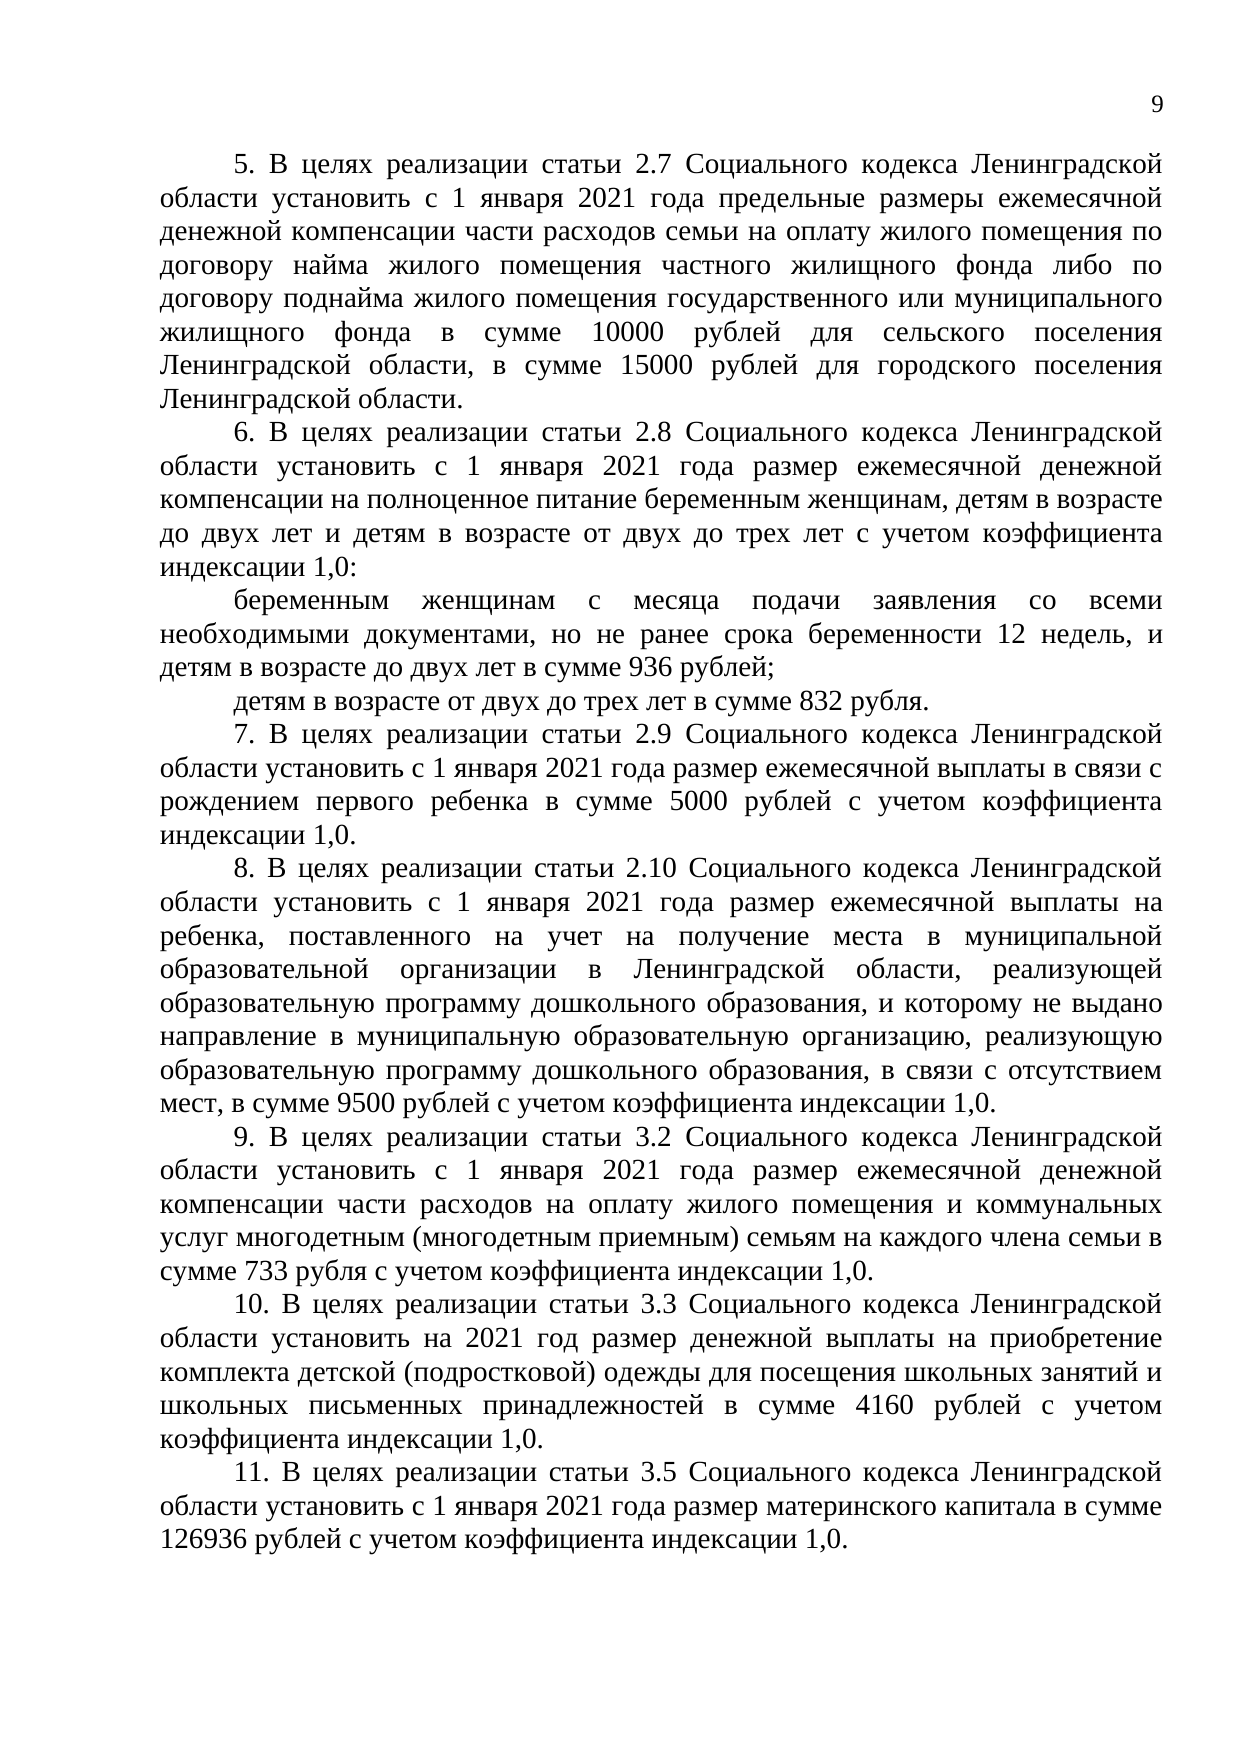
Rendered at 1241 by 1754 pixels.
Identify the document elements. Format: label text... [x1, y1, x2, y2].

text 6. В целях реализации статьи 2.8 Социального кодекса Ленинградской области установить с 1 января 2021 года размер ежемесячной денежной компенсации на полноценное питание беременным женщинам, детям в возрасте до двух лет и детям в возрасте от двух до трех лет с учетом коэффициента индексации 1,0: [159, 414, 1163, 582]
text детям в возрасте от двух до трех лет в сумме 832 рубля. [159, 683, 1163, 716]
text беременным женщинам с месяца подачи заявления со всеми необходимыми документами, но не ранее срока беременности 12 недель, и детям в возрасте до двух лет в сумме 936 рублей; [159, 582, 1163, 683]
text 11. В целях реализации статьи 3.5 Социального кодекса Ленинградской области установить с 1 января 2021 года размер материнского капитала в сумме 126936 рублей с учетом коэффициента индексации 1,0. [159, 1454, 1163, 1555]
text 10. В целях реализации статьи 3.3 Социального кодекса Ленинградской области установить на 2021 год размер денежной выплаты на приобретение комплекта детской (подростковой) одежды для посещения школьных занятий и школьных письменных принадлежностей в сумме 4160 рублей с учетом коэффициента индексации 1,0. [159, 1287, 1163, 1454]
text 9. В целях реализации статьи 3.2 Социального кодекса Ленинградской области установить с 1 января 2021 года размер ежемесячной денежной компенсации части расходов на оплату жилого помещения и коммунальных услуг многодетным (многодетным приемным) семьям на каждого члена семьи в сумме 733 рубля с учетом коэффициента индексации 1,0. [159, 1119, 1163, 1287]
text 5. В целях реализации статьи 2.7 Социального кодекса Ленинградской области установить с 1 января 2021 года предельные размеры ежемесячной денежной компенсации части расходов семьи на оплату жилого помещения по договору найма жилого помещения частного жилищного фонда либо по договору поднайма жилого помещения государственного или муниципального жилищного фонда в сумме 10000 рублей для сельского поселения Ленинградской области, в сумме 15000 рублей для городского поселения Ленинградской области. [159, 146, 1163, 414]
text 7. В целях реализации статьи 2.9 Социального кодекса Ленинградской области установить с 1 января 2021 года размер ежемесячной выплаты в связи с рождением первого ребенка в сумме 5000 рублей с учетом коэффициента индексации 1,0. [159, 716, 1163, 851]
text 8. В целях реализации статьи 2.10 Социального кодекса Ленинградской области установить с 1 января 2021 года размер ежемесячной выплаты на ребенка, поставленного на учет на получение места в муниципальной образовательной организации в Ленинградской области, реализующей образовательную программу дошкольного образования, и которому не выдано направление в муниципальную образовательную организацию, реализующую образовательную программу дошкольного образования, в связи с отсутствием мест, в сумме 9500 рублей с учетом коэффициента индексации 1,0. [159, 851, 1163, 1119]
